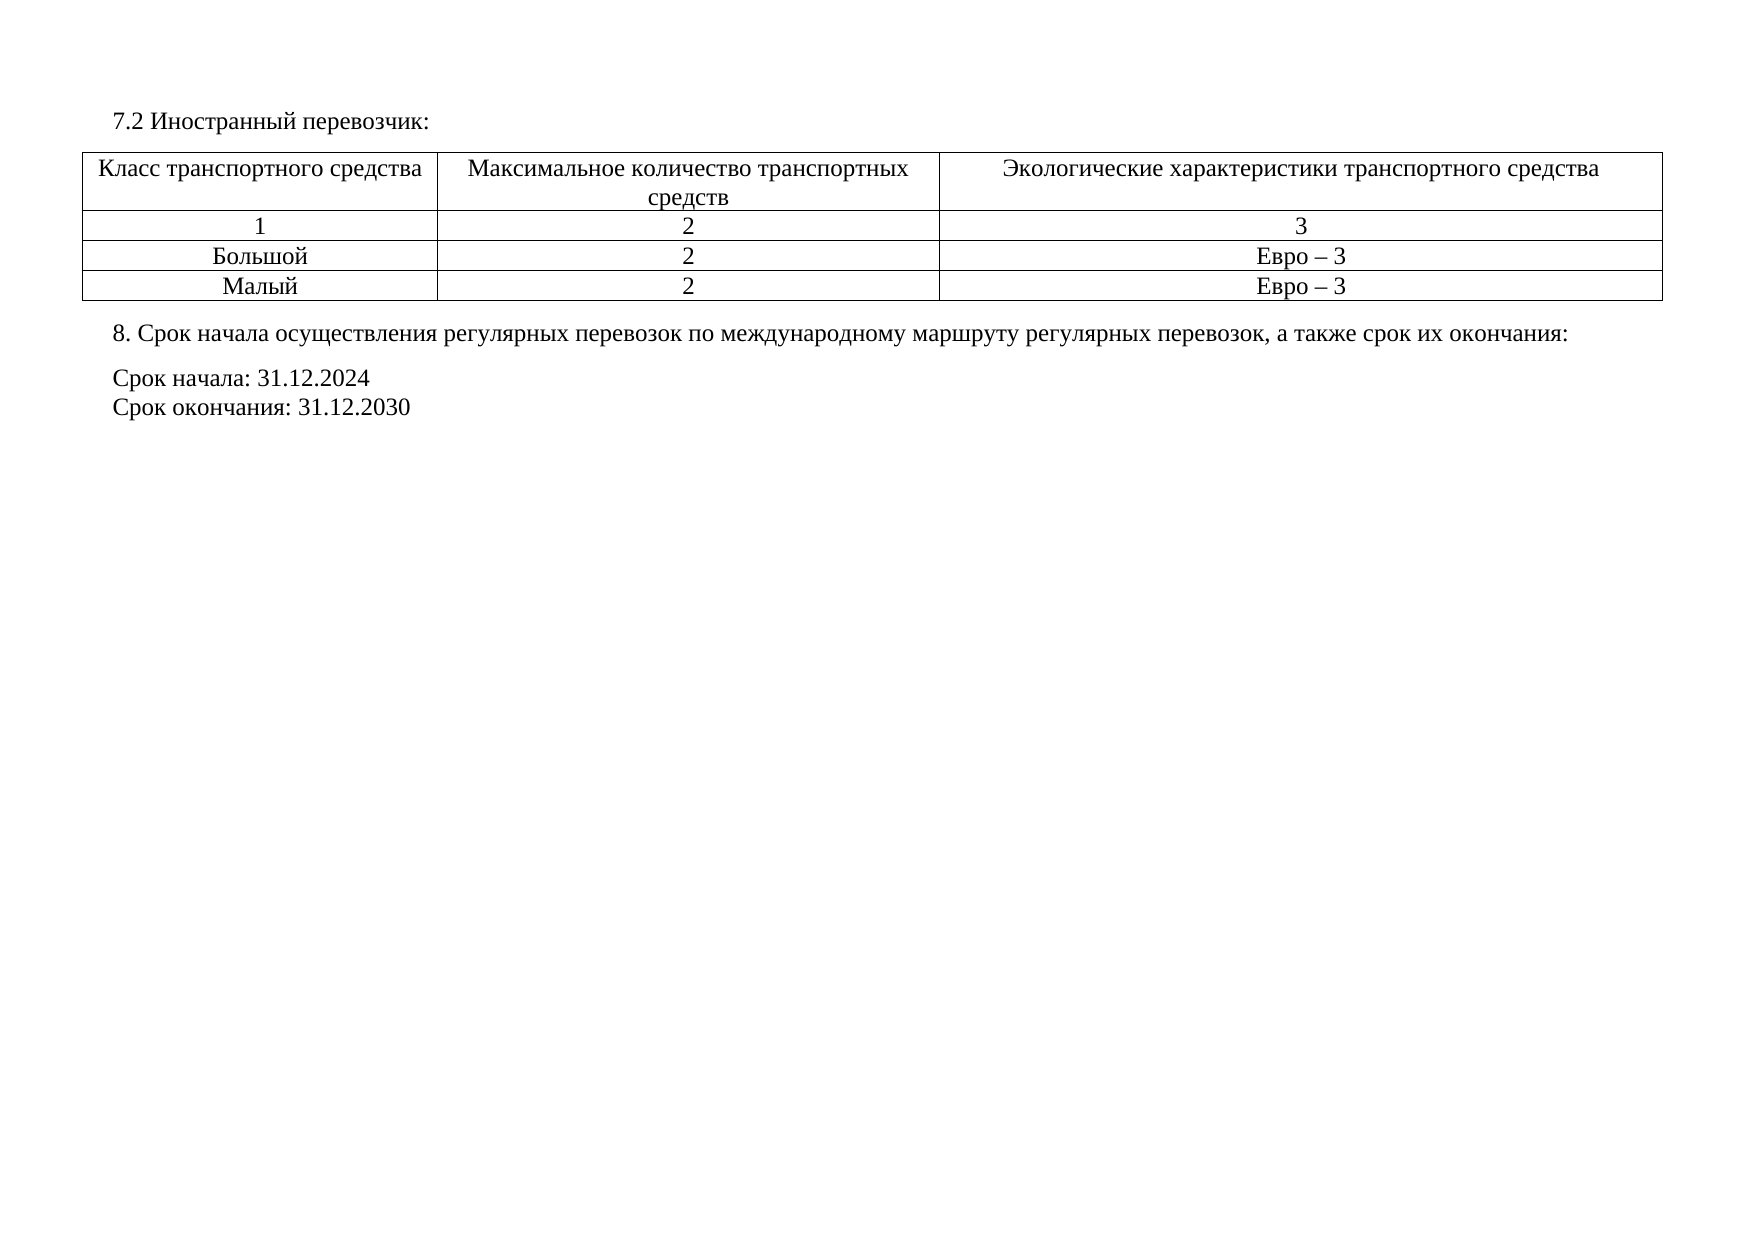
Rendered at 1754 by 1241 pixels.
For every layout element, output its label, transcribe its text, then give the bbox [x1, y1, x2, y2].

table_cell Евро – 3 [940, 241, 1662, 270]
text 8. Срок начала осуществления регулярных перевозок по международному маршруту регулярных перевозок, а также срок их окончания: [112, 318, 1695, 346]
table_cell Евро – 3 [940, 271, 1662, 300]
table_cell 1 [83, 211, 437, 240]
text Срок начала: 31.12.2024 [112, 363, 1695, 392]
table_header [438, 153, 939, 210]
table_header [940, 153, 1662, 210]
table_cell 3 [940, 211, 1662, 240]
table_cell Большой [83, 241, 437, 270]
text Срок окончания: 31.12.2030 [112, 392, 1695, 421]
table_cell 2 [438, 211, 939, 240]
table_cell 2 [438, 241, 939, 270]
table_cell Малый [83, 271, 437, 300]
text 7.2 Иностранный перевозчик: [112, 106, 1695, 135]
table_cell 2 [438, 271, 939, 300]
table_header Класс транспортного средства [83, 153, 437, 210]
